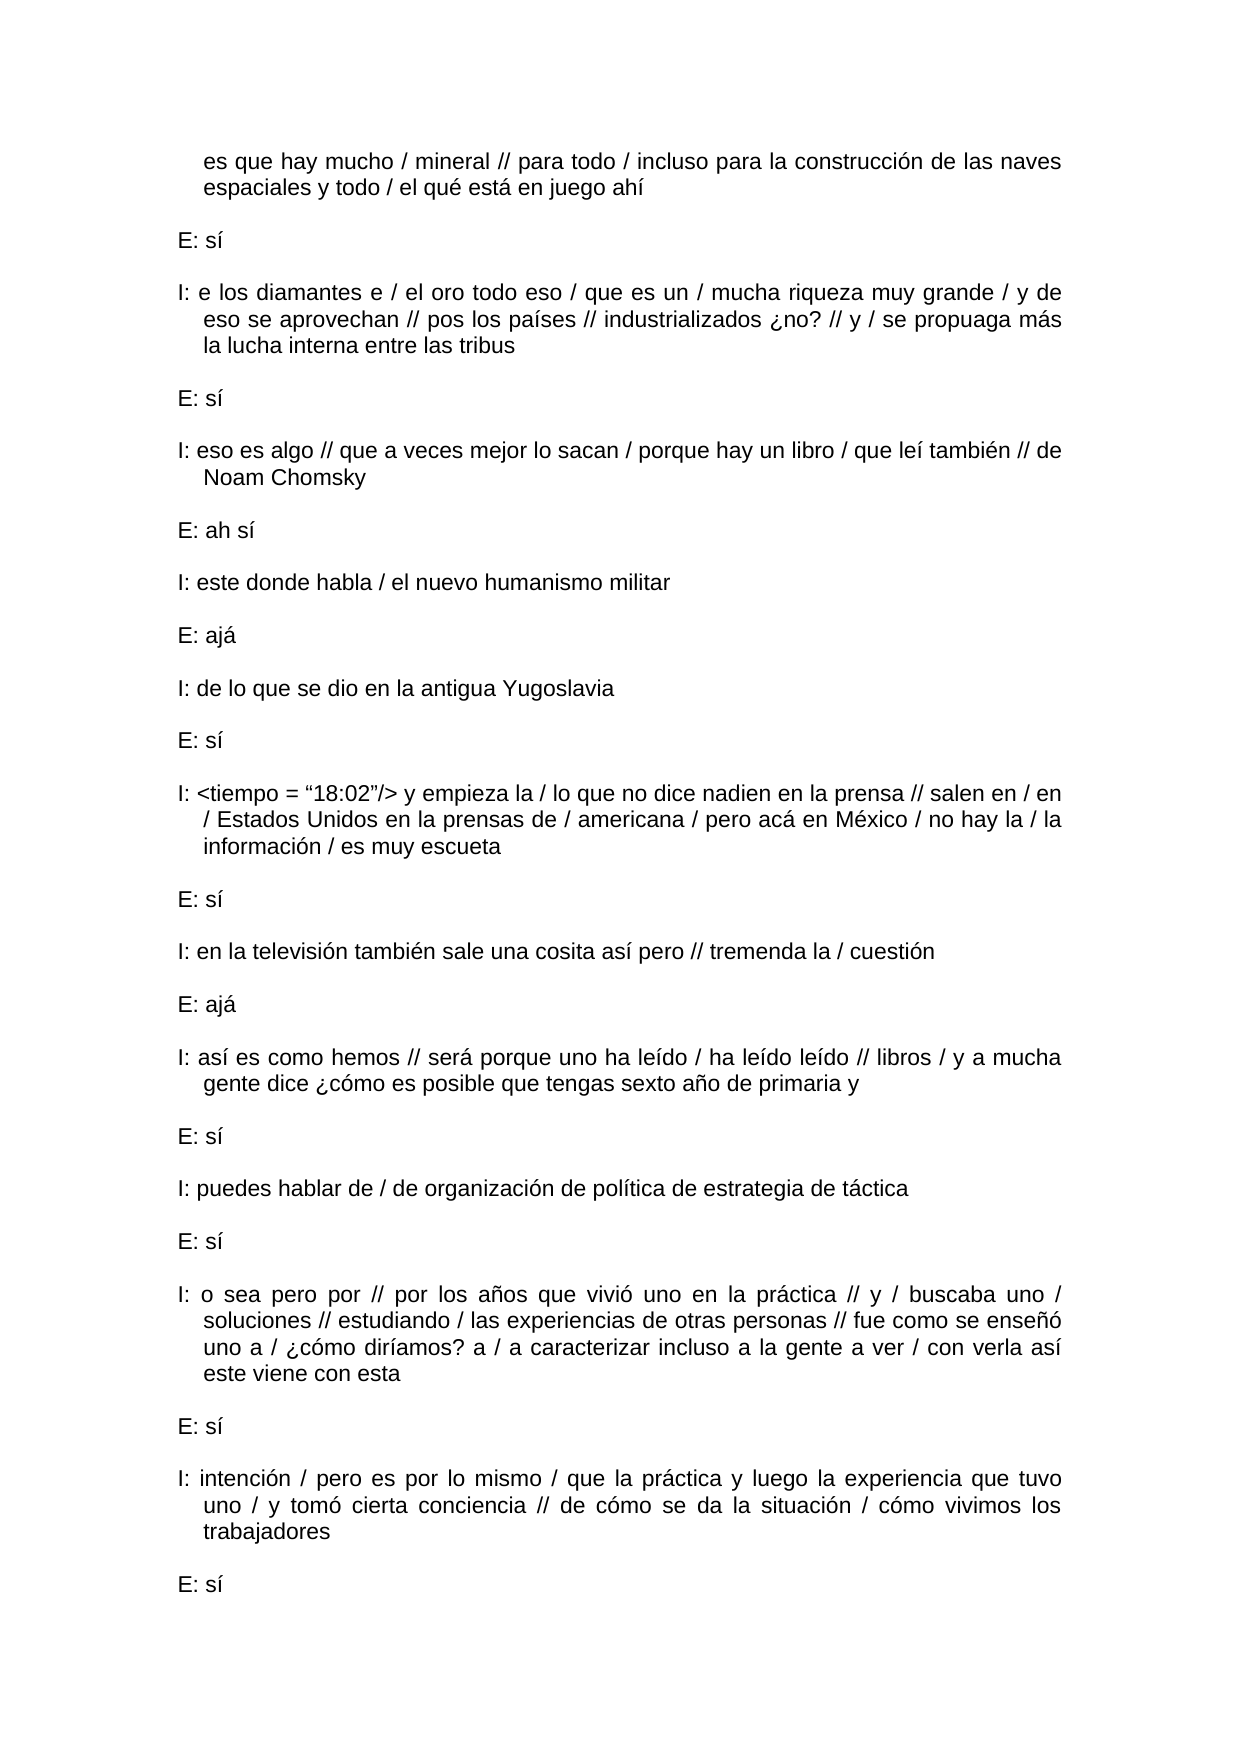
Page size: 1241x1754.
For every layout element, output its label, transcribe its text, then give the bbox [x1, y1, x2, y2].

text I: o sea pero por // por los años que vivió uno en la práctica // y / buscaba uno / soluciones // estudiando / las experiencias de otras personas // fue como se enseñó uno a / ¿cómo diríamos? a / a caracterizar incluso a la gente a ver / con verla así este viene con esta [177, 1281, 1063, 1386]
text E: ajá [177, 622, 1063, 648]
text I: en la televisión también sale una cosita así pero // tremenda la / cuestión [177, 938, 1063, 964]
text E: ah sí [177, 517, 1063, 543]
text I: de lo que se dio en la antigua Yugoslavia [177, 675, 1063, 701]
text I: intención / pero es por lo mismo / que la práctica y luego la experiencia que tuvo uno / y tomó cierta conciencia // de cómo se da la situación / cómo vivimos los trabajadores [177, 1465, 1063, 1544]
text I: puedes hablar de / de organización de política de estrategia de táctica [177, 1175, 1063, 1202]
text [177, 148, 1063, 200]
text E: ajá [177, 991, 1063, 1017]
text I: así es como hemos // será porque uno ha leído / ha leído leído // libros / y a mucha gente dice ¿cómo es posible que tengas sexto año de primaria y [177, 1044, 1063, 1096]
text I: e los diamantes e / el oro todo eso / que es un / mucha riqueza muy grande / y de eso se aprovechan // pos los países // industrializados ¿no? // y / se propuaga más la lucha interna entre las tribus [177, 279, 1063, 358]
text I: este donde habla / el nuevo humanismo militar [177, 569, 1063, 596]
text E: sí [177, 1228, 1063, 1254]
text E: sí [177, 227, 1063, 253]
text I: <tiempo = “18:02”/> y empieza la / lo que no dice nadien en la prensa // salen en / en / Estados Unidos en la prensas de / americana / pero acá en México / no hay la / la información / es muy escueta [177, 780, 1063, 859]
text E: sí [177, 1571, 1063, 1597]
text E: sí [177, 727, 1063, 754]
text E: sí [177, 385, 1063, 411]
text E: sí [177, 886, 1063, 912]
text E: sí [177, 1413, 1063, 1439]
text I: eso es algo // que a veces mejor lo sacan / porque hay un libro / que leí también // de Noam Chomsky [177, 437, 1063, 490]
text E: sí [177, 1123, 1063, 1149]
